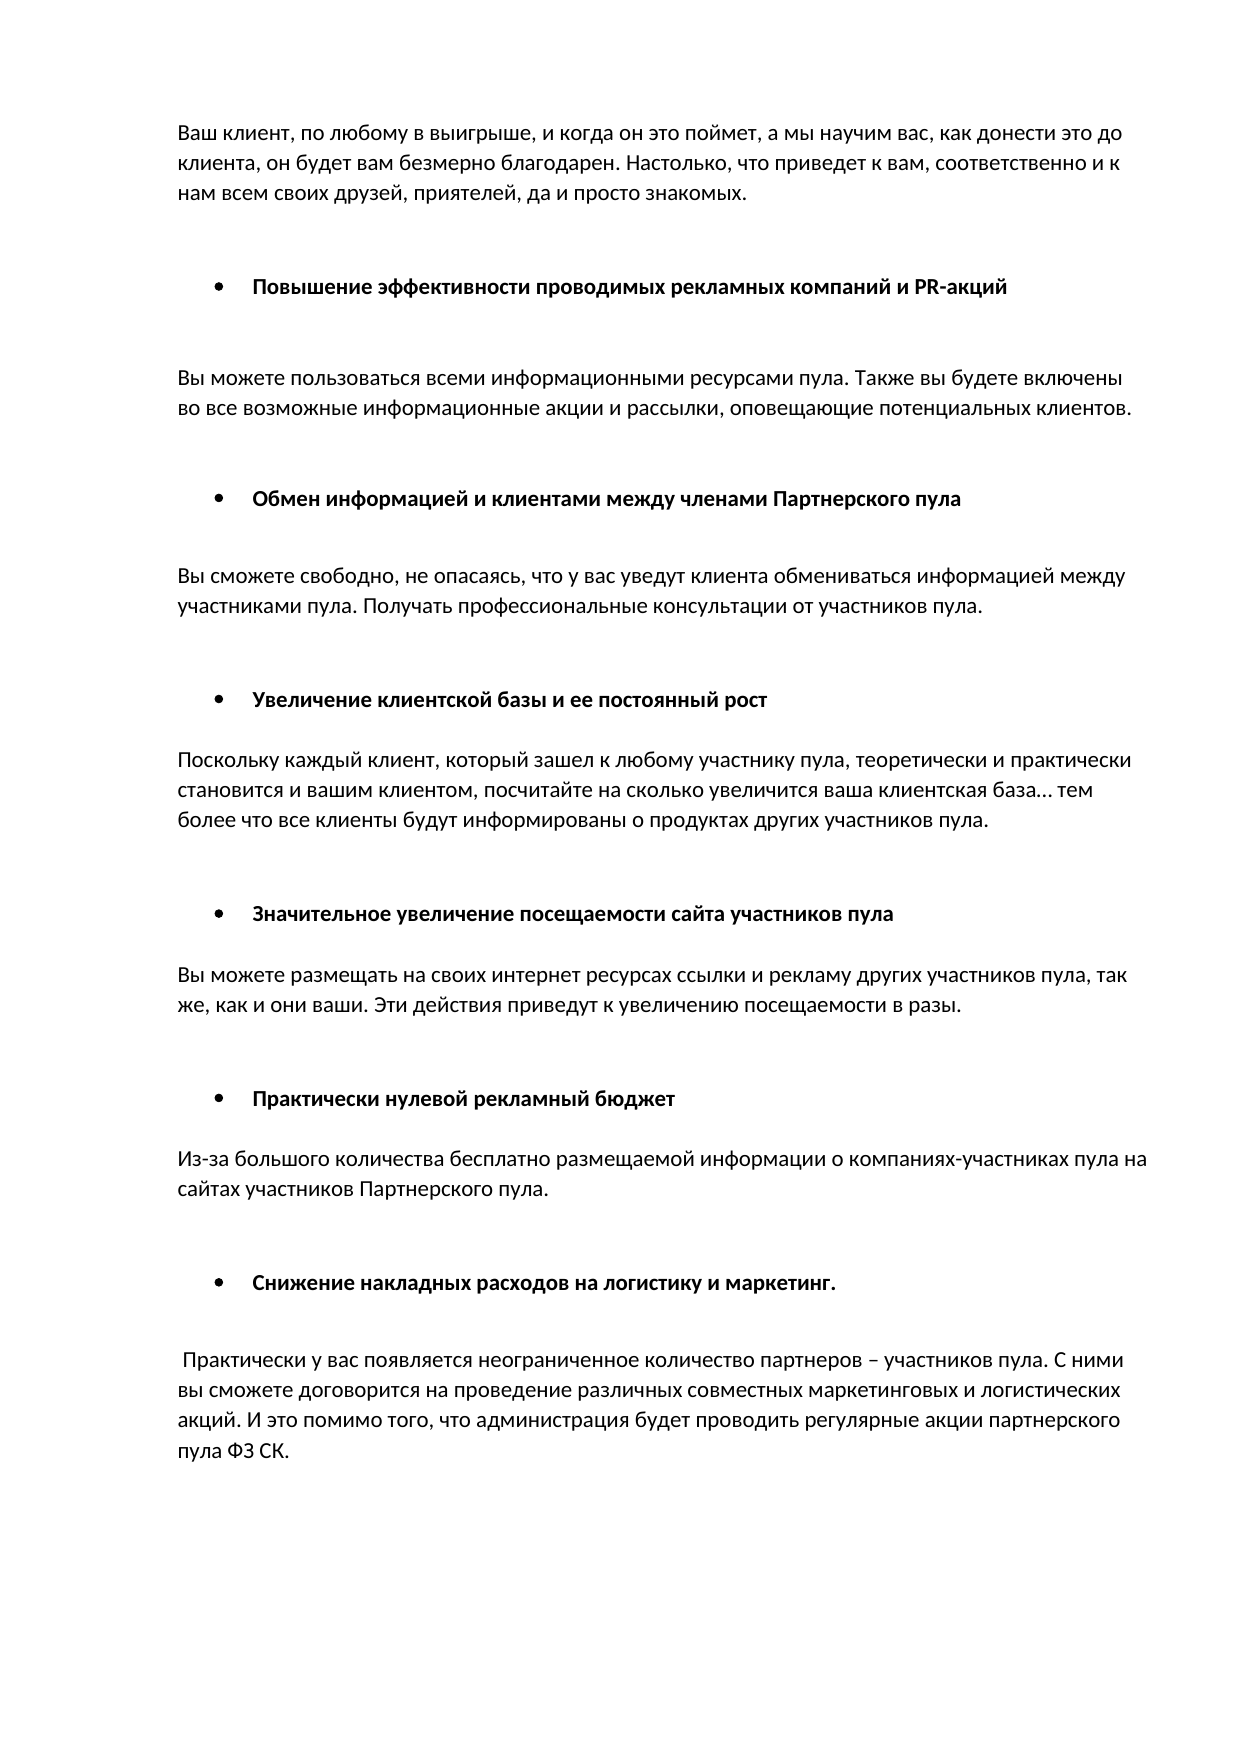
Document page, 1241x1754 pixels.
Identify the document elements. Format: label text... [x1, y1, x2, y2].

list Практически нулевой рекламный бюджет [215, 1084, 1152, 1112]
list Вы можете пользоваться всеми информационными ресурсами пула. Также вы будете включены во все возможные информационные акции и рассылки, оповещающие потенциальных клиентов. [177, 363, 1152, 421]
text Вы сможете свободно, не опасаясь, что у вас уведут клиента обмениваться информацией между участниками пула. Получать профессиональные консультации от участников пула. [177, 561, 1152, 619]
list Снижение накладных расходов на логистику и маркетинг. [215, 1268, 1152, 1296]
list Поскольку каждый клиент, который зашел к любому участнику пула, теоретически и практически становится и вашим клиентом, посчитайте на сколько увеличится ваша клиентская база… тем более что все клиенты будут информированы о продуктах других участников пула. [177, 745, 1152, 834]
list Обмен информацией и клиентами между членами Партнерского пула [215, 484, 1152, 512]
list Из-за большого количества бесплатно размещаемой информации о компаниях-участниках пула на сайтах участников Партнерского пула. [177, 1144, 1152, 1202]
list Увеличение клиентской базы и ее постоянный рост [215, 685, 1152, 713]
text Практически у вас появляется неограниченное количество партнеров – участников пула. С ними вы сможете договорится на проведение различных совместных маркетинговых и логистических акций. И это помимо того, что администрация будет проводить регулярные акции партнерского пула ФЗ СК. [177, 1345, 1152, 1464]
list Повышение эффективности проводимых рекламных компаний и PR-акций [215, 272, 1152, 300]
text Ваш клиент, по любому в выигрыше, и когда он это поймет, а мы научим вас, как донести это до клиента, он будет вам безмерно благодарен. Настолько, что приведет к вам, соответственно и к нам всем своих друзей, приятелей, да и просто знакомых. [177, 118, 1152, 207]
list Значительное увеличение посещаемости сайта участников пула [215, 899, 1152, 927]
list Вы можете размещать на своих интернет ресурсах ссылки и рекламу других участников пула, так же, как и они ваши. Эти действия приведут к увеличению посещаемости в разы. [177, 960, 1152, 1018]
